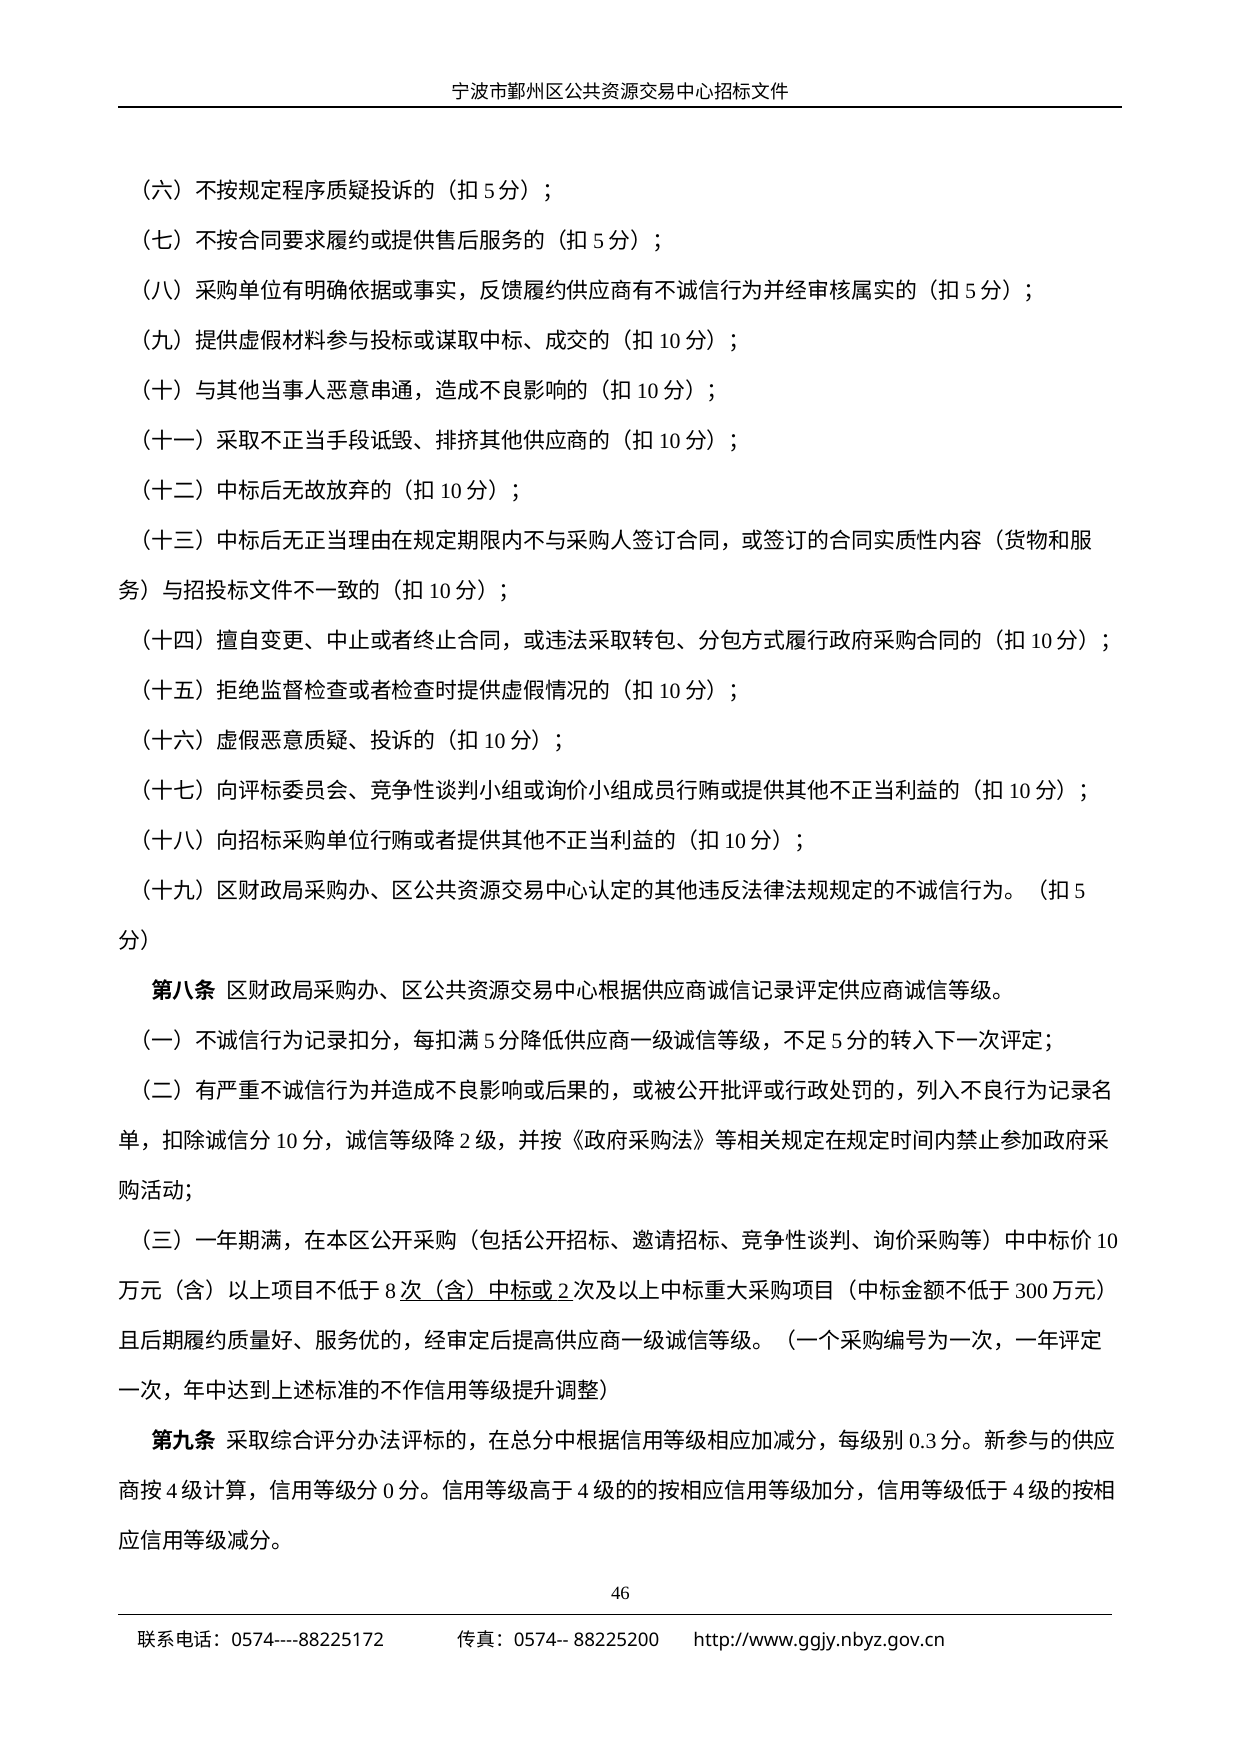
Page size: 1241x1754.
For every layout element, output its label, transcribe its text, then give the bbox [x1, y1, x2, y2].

text （七）不按合同要求履约或提供售后服务的（扣5分）； [118, 208, 1122, 258]
text （一）不诚信行为记录扣分，每扣满5分降低供应商一级诚信等级，不足5分的转入下一次评定； [118, 1008, 1122, 1058]
text （十五）拒绝监督检查或者检查时提供虚假情况的（扣10分）； [118, 658, 1122, 708]
text （六）不按规定程序质疑投诉的（扣5分）； [118, 158, 1122, 208]
text （十七）向评标委员会、竞争性谈判小组或询价小组成员行贿或提供其他不正当利益的（扣10分）； [118, 758, 1122, 808]
text 第九条 采取综合评分办法评标的，在总分中根据信用等级相应加减分，每级别0.3分。新参与的供应商按4级计算，信用等级分0分。信用等级高于4级的的按相应信用等级加分，信用等级低于4级的按相应信用等级减分。 [118, 1408, 1122, 1558]
text （十六）虚假恶意质疑、投诉的（扣10分）； [118, 708, 1122, 758]
text （十九）区财政局采购办、区公共资源交易中心认定的其他违反法律法规规定的不诚信行为。（扣5分） [118, 858, 1122, 958]
text （二）有严重不诚信行为并造成不良影响或后果的，或被公开批评或行政处罚的，列入不良行为记录名单，扣除诚信分10分，诚信等级降2级，并按《政府采购法》等相关规定在规定时间内禁止参加政府采购活动； [118, 1058, 1122, 1208]
text （八）采购单位有明确依据或事实，反馈履约供应商有不诚信行为并经审核属实的（扣5分）； [118, 258, 1122, 308]
text （十四）擅自变更、中止或者终止合同，或违法采取转包、分包方式履行政府采购合同的（扣10分）； [118, 608, 1122, 658]
text （十二）中标后无故放弃的（扣10分）； [118, 458, 1122, 508]
text （十）与其他当事人恶意串通，造成不良影响的（扣10分）； [118, 358, 1122, 408]
text （十八）向招标采购单位行贿或者提供其他不正当利益的（扣10分）； [118, 808, 1122, 858]
text 第八条 区财政局采购办、区公共资源交易中心根据供应商诚信记录评定供应商诚信等级。 [118, 958, 1122, 1008]
text （九）提供虚假材料参与投标或谋取中标、成交的（扣10分）； [118, 308, 1122, 358]
text （十一）采取不正当手段诋毁、排挤其他供应商的（扣10分）； [118, 408, 1122, 458]
text （三）一年期满，在本区公开采购（包括公开招标、邀请招标、竞争性谈判、询价采购等）中中标价10万元（含）以上项目不低于8次（含）中标或2次及以上中标重大采购项目（中标金额不低于300万元）且后期履约质量好、服务优的，经审定后提高供应商一级诚信等级。（一个采购编号为一次，一年评定一次，年中达到上述标准的不作信用等级提升调整） [118, 1208, 1122, 1408]
text （十三）中标后无正当理由在规定期限内不与采购人签订合同，或签订的合同实质性内容（货物和服务）与招投标文件不一致的（扣10分）； [118, 508, 1122, 608]
